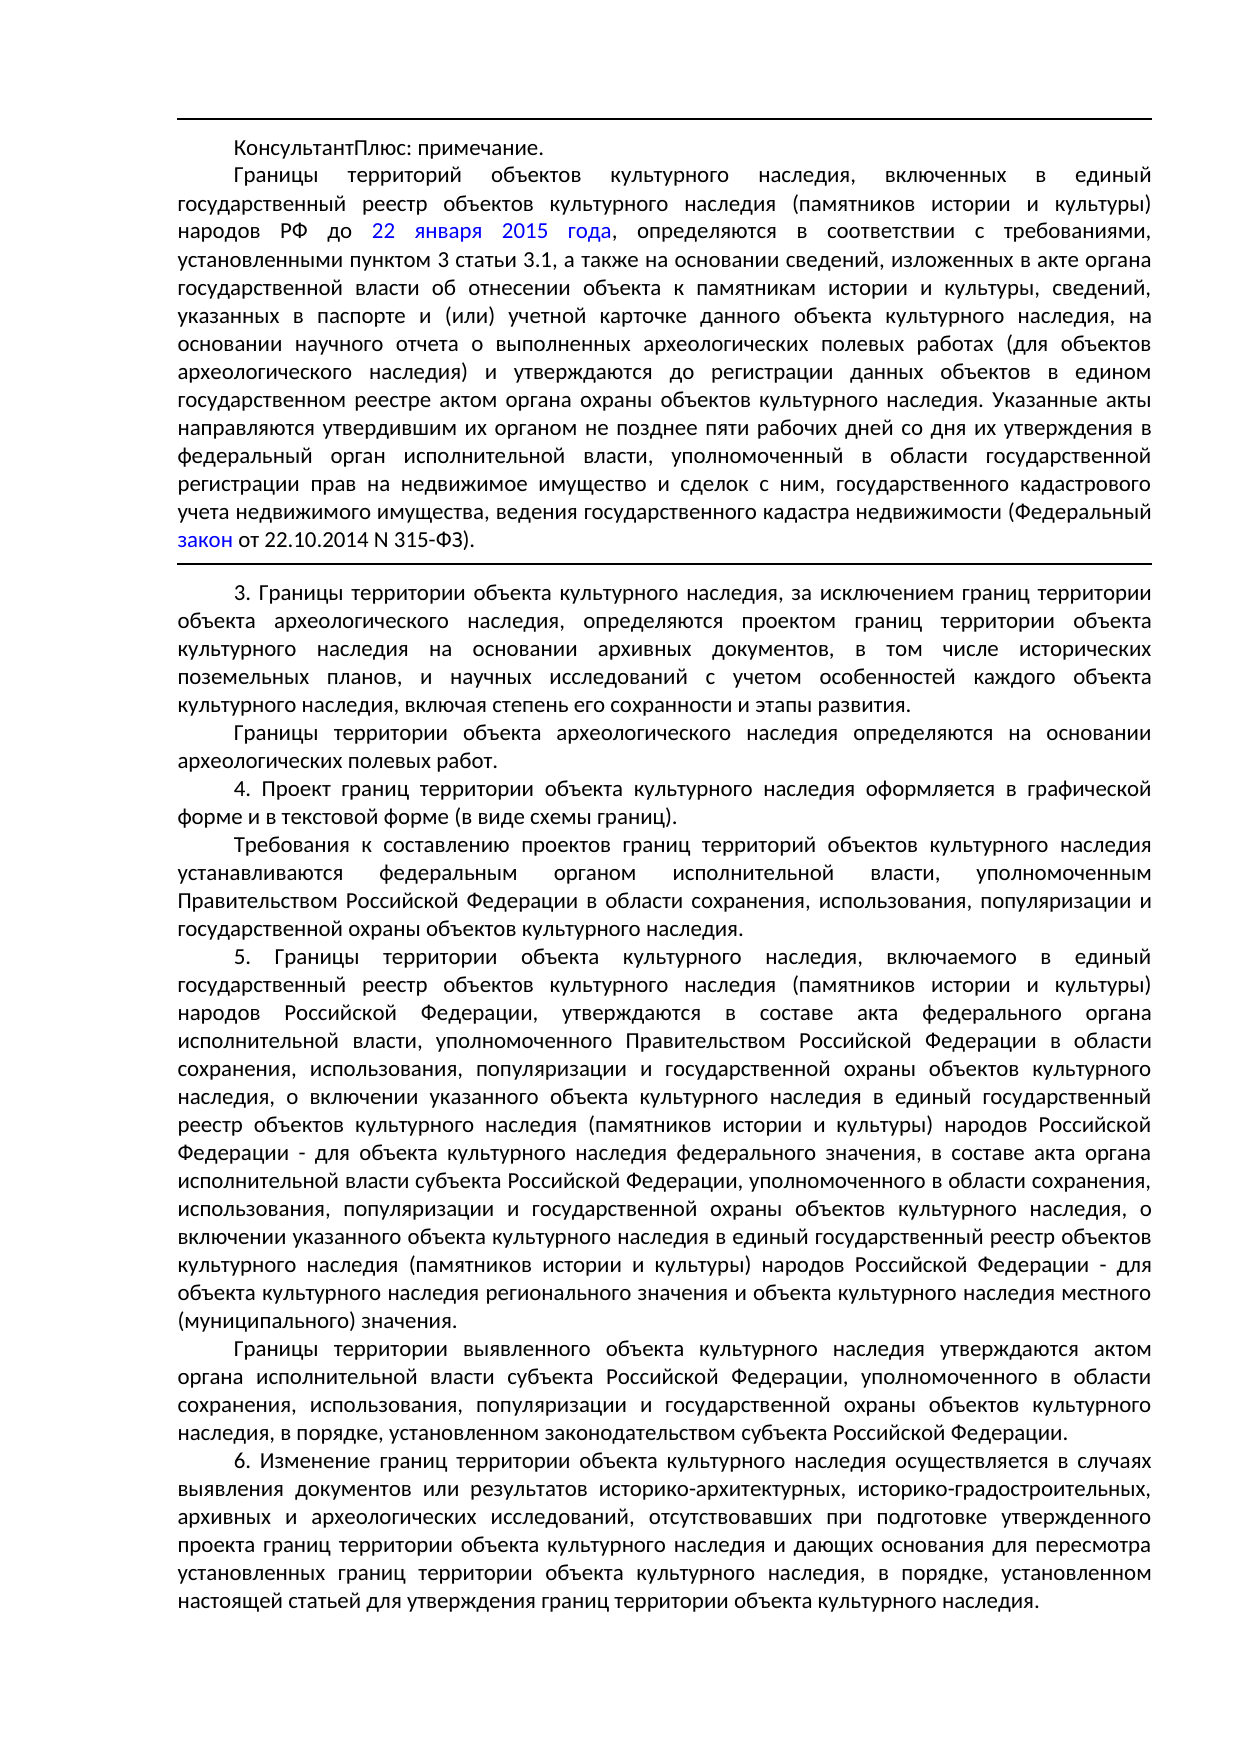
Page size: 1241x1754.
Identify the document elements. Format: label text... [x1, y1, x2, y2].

text Границы территории выявленного объекта культурного наследия утверждаются актом органа исполнительной власти субъекта Российской Федерации, уполномоченного в области сохранения, использования, популяризации и государственной охраны объектов культурного наследия, в порядке, установленном законодательством субъекта Российской Федерации. [177, 1334, 1152, 1446]
text 6. Изменение границ территории объекта культурного наследия осуществляется в случаях выявления документов или результатов историко-архитектурных, историко-градостроительных, архивных и археологических исследований, отсутствовавших при подготовке утвержденного проекта границ территории объекта культурного наследия и дающих основания для пересмотра установленных границ территории объекта культурного наследия, в порядке, установленном настоящей статьей для утверждения границ территории объекта культурного наследия. [177, 1446, 1152, 1614]
text 4. Проект границ территории объекта культурного наследия оформляется в графической форме и в текстовой форме (в виде схемы границ). [177, 774, 1152, 830]
text Границы территории объекта археологического наследия определяются на основании археологических полевых работ. [177, 718, 1152, 774]
text 3. Границы территории объекта культурного наследия, за исключением границ территории объекта археологического наследия, определяются проектом границ территории объекта культурного наследия на основании архивных документов, в том числе исторических поземельных планов, и научных исследований с учетом особенностей каждого объекта культурного наследия, включая степень его сохранности и этапы развития. [177, 578, 1152, 718]
text 5. Границы территории объекта культурного наследия, включаемого в единый государственный реестр объектов культурного наследия (памятников истории и культуры) народов Российской Федерации, утверждаются в составе акта федерального органа исполнительной власти, уполномоченного Правительством Российской Федерации в области сохранения, использования, популяризации и государственной охраны объектов культурного наследия, о включении указанного объекта культурного наследия в единый государственный реестр объектов культурного наследия (памятников истории и культуры) народов Российской Федерации - для объекта культурного наследия федерального значения, в составе акта органа исполнительной власти субъекта Российской Федерации, уполномоченного в области сохранения, использования, популяризации и государственной охраны объектов культурного наследия, о включении указанного объекта культурного наследия в единый государственный реестр объектов культурного наследия (памятников истории и культуры) народов Российской Федерации - для объекта культурного наследия регионального значения и объекта культурного наследия местного (муниципального) значения. [177, 942, 1152, 1334]
text КонсультантПлюс: примечание. [177, 133, 1152, 161]
text Требования к составлению проектов границ территорий объектов культурного наследия устанавливаются федеральным органом исполнительной власти, уполномоченным Правительством Российской Федерации в области сохранения, использования, популяризации и государственной охраны объектов культурного наследия. [177, 830, 1152, 942]
text Границы территорий объектов культурного наследия, включенных в единый государственный реестр объектов культурного наследия (памятников истории и культуры) народов РФ до 22 января 2015 года, определяются в соответствии с требованиями, установленными пунктом 3 статьи 3.1, а также на основании сведений, изложенных в акте органа государственной власти об отнесении объекта к памятникам истории и культуры, сведений, указанных в паспорте и (или) учетной карточке данного объекта культурного наследия, на основании научного отчета о выполненных археологических полевых работах (для объектов археологического наследия) и утверждаются до регистрации данных объектов в едином государственном реестре актом органа охраны объектов культурного наследия. Указанные акты направляются утвердившим их органом не позднее пяти рабочих дней со дня их утверждения в федеральный орган исполнительной власти, уполномоченный в области государственной регистрации прав на недвижимое имущество и сделок с ним, государственного кадастрового учета недвижимого имущества, ведения государственного кадастра недвижимости (Федеральный закон от 22.10.2014 N 315-ФЗ). [177, 161, 1152, 553]
